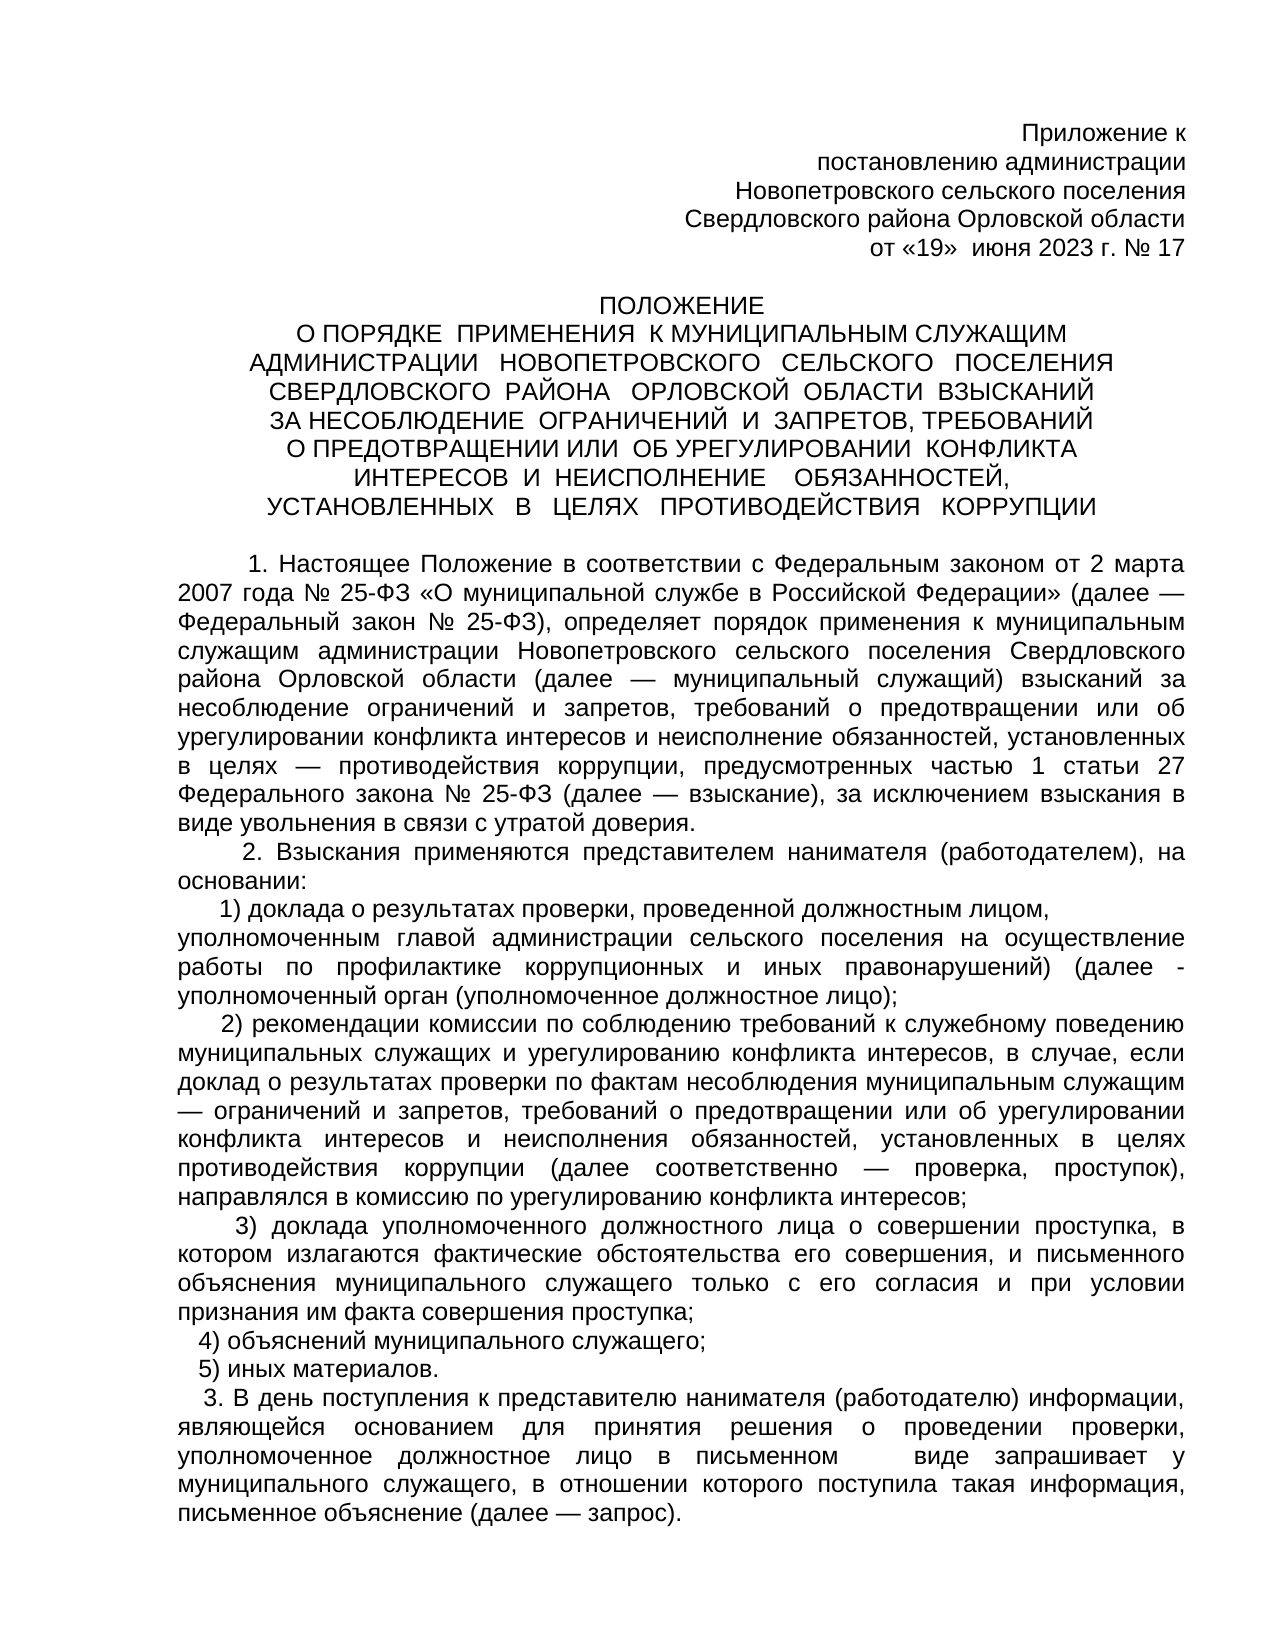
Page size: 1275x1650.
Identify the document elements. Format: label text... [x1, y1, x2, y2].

text Приложение к [177, 118, 1186, 147]
text ЗА НЕСОБЛЮДЕНИЕ ОГРАНИЧЕНИЙ И ЗАПРЕТОВ, ТРЕБОВАНИЙ [177, 406, 1186, 434]
text О ПОРЯДКЕ ПРИМЕНЕНИЯ К МУНИЦИПАЛЬНЫМ СЛУЖАЩИМ [177, 319, 1186, 348]
text О ПРЕДОТВРАЩЕНИИ ИЛИ ОБ УРЕГУЛИРОВАНИИ КОНФЛИКТА [177, 434, 1186, 463]
text Свердловского района Орловской области [177, 204, 1186, 233]
text уполномоченным главой администрации сельского поселения на осуществление работы по профилактике коррупционных и иных правонарушений) (далее -уполномоченный орган (уполномоченное должностное лицо); [177, 923, 1186, 1009]
text 5) иных материалов. [177, 1354, 1186, 1383]
text постановлению администрации [177, 147, 1186, 176]
text 1. Настоящее Положение в соответствии с Федеральным законом от 2 марта 2007 года № 25-ФЗ «О муниципальной службе в Российской Федерации» (далее — Федеральный закон № 25-ФЗ), определяет порядок применения к муниципальным служащим администрации Новопетровского сельского поселения Свердловского района Орловской области (далее — муниципальный служащий) взысканий за несоблюдение ограничений и запретов, требований о предотвращении или об урегулировании конфликта интересов и неисполнение обязанностей, установленных в целях — противодействия коррупции, предусмотренных частью 1 статьи 27 Федерального закона № 25-ФЗ (далее — взыскание), за исключением взыскания в виде увольнения в связи с утратой доверия. [177, 549, 1186, 837]
text 2) рекомендации комиссии по соблюдению требований к служебному поведению муниципальных служащих и урегулированию конфликта интересов, в случае, если доклад о результатах проверки по фактам несоблюдения муниципальным служащим — ограничений и запретов, требований о предотвращении или об урегулировании конфликта интересов и неисполнения обязанностей, установленных в целях противодействия коррупции (далее соответственно — проверка, проступок), направлялся в комиссию по урегулированию конфликта интересов; [177, 1009, 1186, 1211]
text от «19» июня . № 17 [177, 233, 1186, 262]
text УСТАНОВЛЕННЫХ В ЦЕЛЯХ ПРОТИВОДЕЙСТВИЯ КОРРУПЦИИ [177, 492, 1186, 521]
text ПОЛОЖЕНИЕ [177, 291, 1186, 319]
text 2. Взыскания применяются представителем нанимателя (работодателем), на основании: [177, 837, 1186, 894]
text 1) доклада о результатах проверки, проведенной должностным лицом, [177, 894, 1186, 923]
text АДМИНИСТРАЦИИ НОВОПЕТРОВСКОГО СЕЛЬСКОГО ПОСЕЛЕНИЯ [177, 348, 1186, 377]
text СВЕРДЛОВСКОГО РАЙОНА ОРЛОВСКОЙ ОБЛАСТИ ВЗЫСКАНИЙ [177, 377, 1186, 406]
text 3) доклада уполномоченного должностного лица о совершении проступка, в котором излагаются фактические обстоятельства его совершения, и письменного объяснения муниципального служащего только с его согласия и при условии признания им факта совершения проступка; [177, 1211, 1186, 1326]
text 3. В день поступления к представителю нанимателя (работодателю) информации, являющейся основанием для принятия решения о проведении проверки, уполномоченное должностное лицо в письменном виде запрашивает у муниципального служащего, в отношении которого поступила такая информация, письменное объяснение (далее — запрос). [177, 1383, 1186, 1527]
text ИНТЕРЕСОВ И НЕИСПОЛНЕНИЕ ОБЯЗАННОСТЕЙ, [177, 463, 1186, 492]
text Новопетровского сельского поселения [177, 176, 1186, 204]
text 4) объяснений муниципального служащего; [177, 1326, 1186, 1354]
